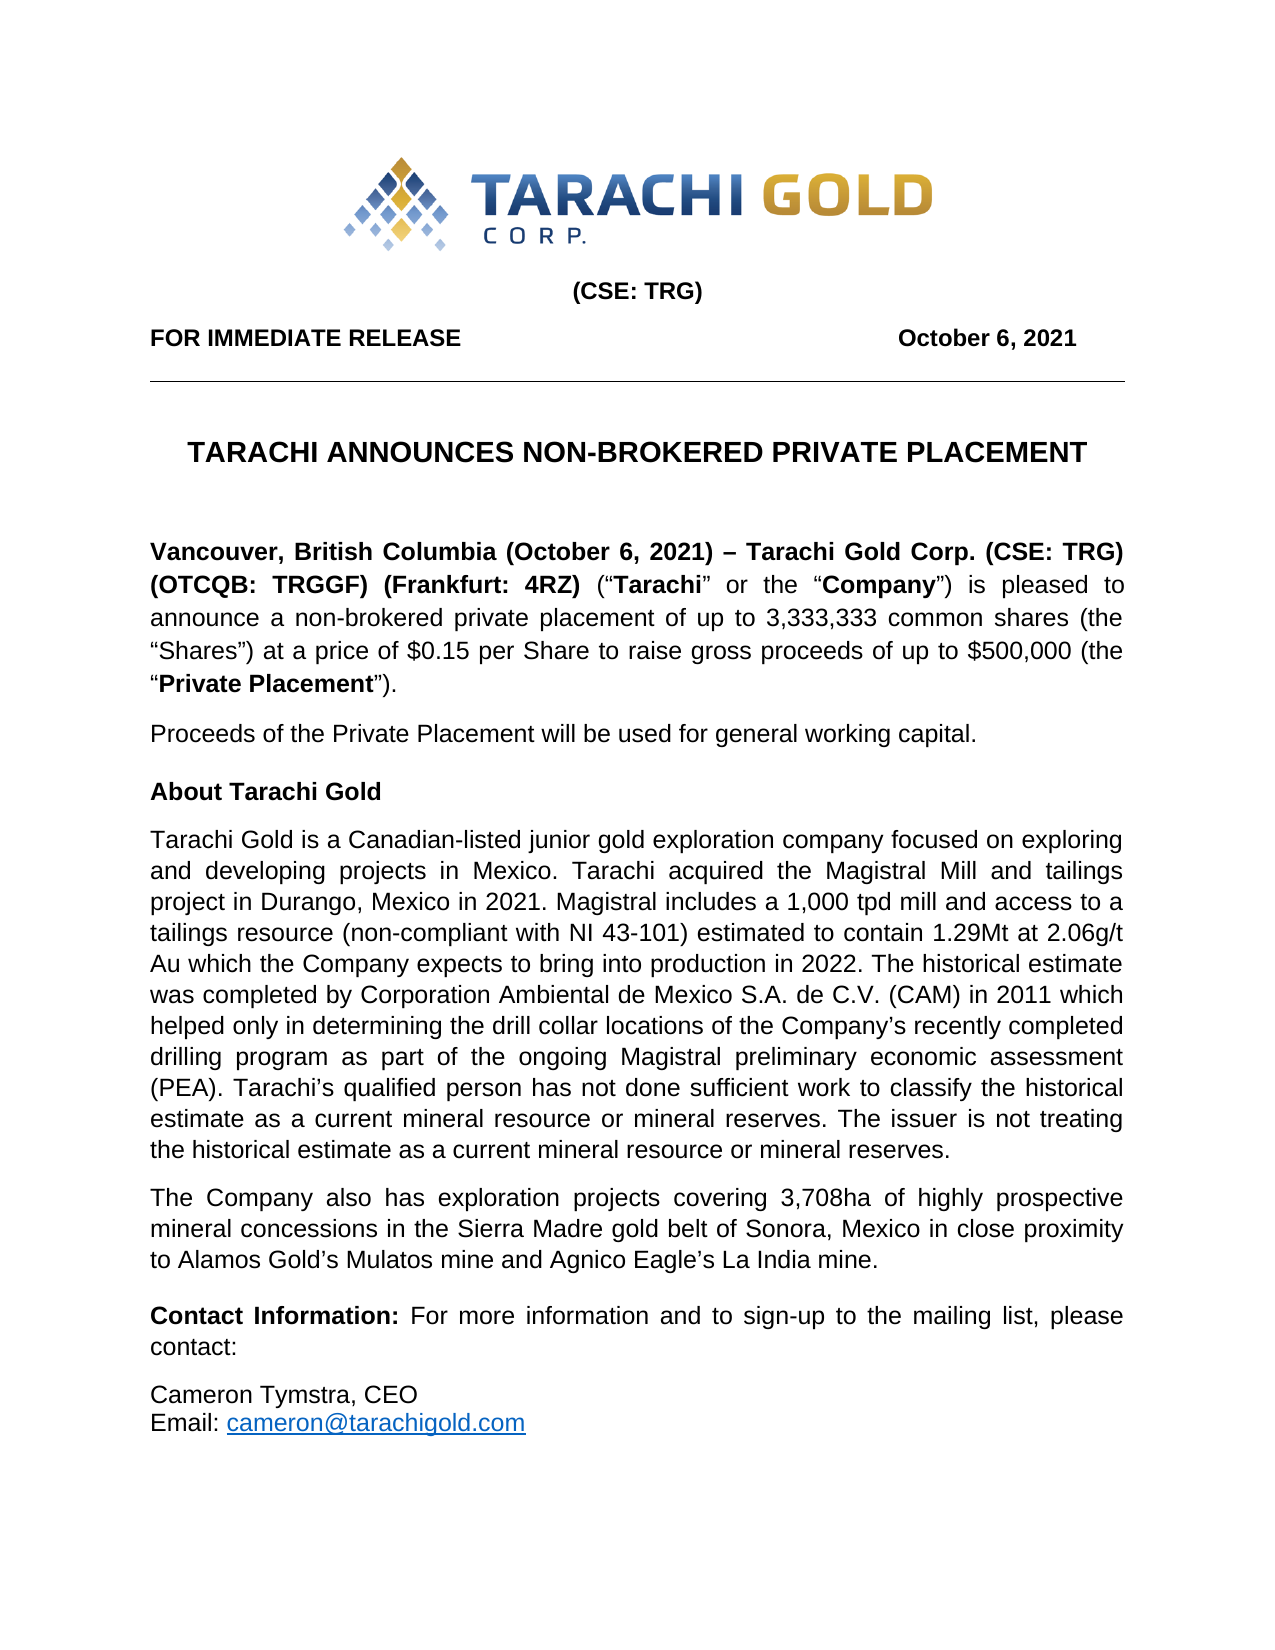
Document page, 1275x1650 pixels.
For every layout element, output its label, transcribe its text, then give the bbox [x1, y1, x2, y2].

text Cameron Tymstra, CEO [150, 1380, 1125, 1408]
text About Tarachi Gold [150, 777, 1125, 806]
text Email: cameron@tarachigold.com [150, 1408, 1125, 1437]
text Contact Information: For more information and to sign-up to the mailing list, please contact: [150, 1301, 1125, 1361]
text The Company also has exploration projects covering 3,708ha of highly prospective mineral concessions in the Sierra Madre gold belt of Sonora, Mexico in close proximity to Alamos Gold’s Mulatos mine and Agnico Eagle’s La India mine. [150, 1183, 1125, 1274]
subtitle FOR IMMEDIATE RELEASE October 6, 2021 [150, 323, 1125, 351]
text Vancouver, British Columbia (October 6, 2021) – Tarachi Gold Corp. (CSE: TRG) (OTCQB: TRGGF) (Frankfurt: 4RZ) (“Tarachi” or the “Company”) is pleased to announce a non-brokered private placement of up to 3,333,333 common shares (the “Shares”) at a price of $0.15 per Share to raise gross proceeds of up to $500,000 (the “Private Placement”). [150, 537, 1125, 698]
text (CSE: TRG) [150, 277, 1125, 305]
text Tarachi Gold is a Canadian-listed junior gold exploration company focused on exploring and developing projects in Mexico. Tarachi acquired the Magistral Mill and tailings project in Durango, Mexico in 2021. Magistral includes a 1,000 tpd mill and access to a tailings resource (non-compliant with NI 43-101) estimated to contain 1.29Mt at 2.06g/t Au which the Company expects to bring into production in 2022. The historical estimate was completed by Corporation Ambiental de Mexico S.A. de C.V. (CAM) in 2011 which helped only in determining the drill collar locations of the Company’s recently completed drilling program as part of the ongoing Magistral preliminary economic assessment (PEA). Tarachi’s qualified person has not done sufficient work to classify the historical estimate as a current mineral resource or mineral reserves. The issuer is not treating the historical estimate as a current mineral resource or mineral reserves. [150, 825, 1125, 1164]
text Proceeds of the Private Placement will be used for general working capital. [150, 719, 1125, 748]
picture [335, 150, 940, 259]
text TARACHI ANNOUNCES NON-BROKERED PRIVATE PLACEMENT [150, 435, 1125, 468]
